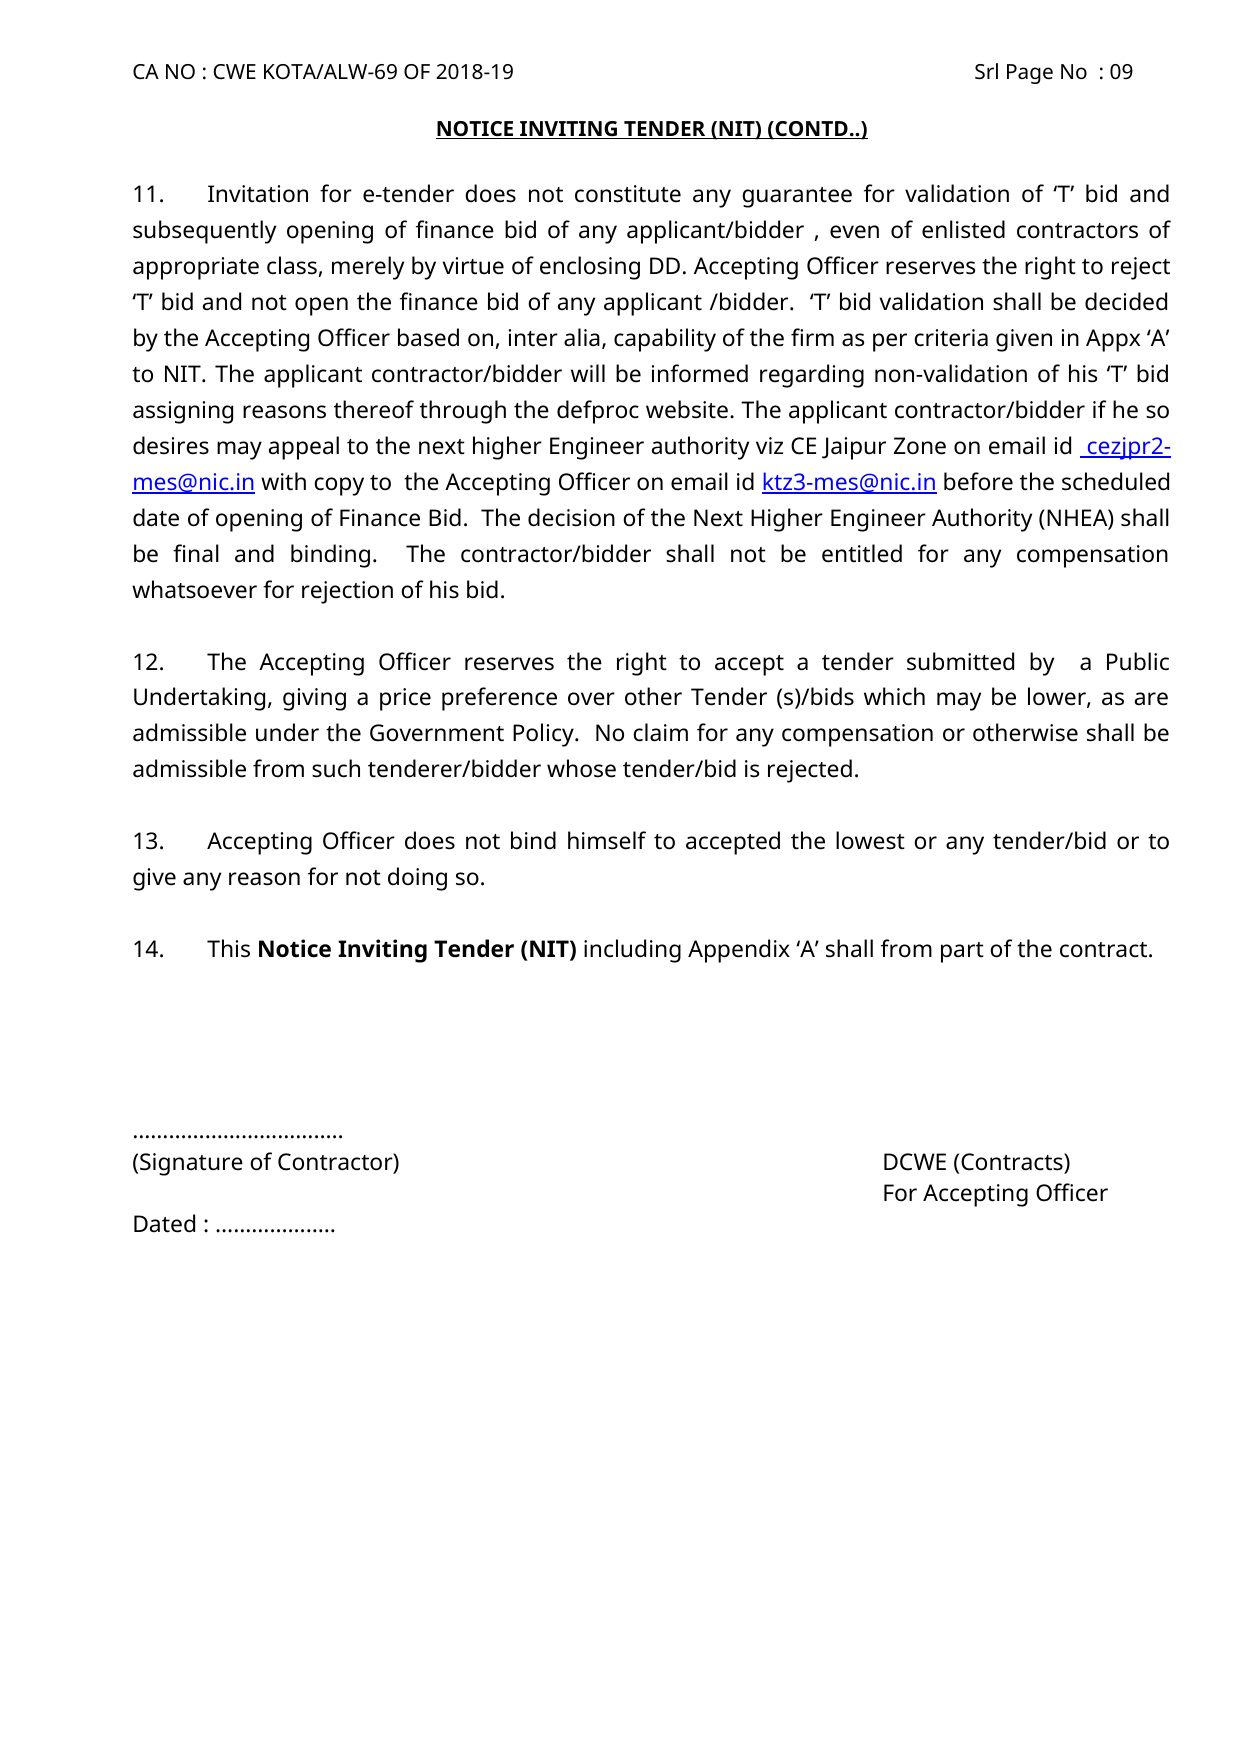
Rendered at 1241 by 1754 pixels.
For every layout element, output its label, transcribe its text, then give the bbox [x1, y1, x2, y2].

text 12. The Accepting Officer reserves the right to accept a tender submitted by a Public Undertaking, giving a price preference over other Tender (s)/bids which may be lower, as are admissible under the Government Policy. No claim for any compensation or otherwise shall be admissible from such tenderer/bidder whose tender/bid is rejected. [132, 645, 1171, 784]
text Dated : ……………….. [132, 1208, 1171, 1239]
text (Signature of Contractor) DCWE (Contracts) [132, 1145, 1171, 1177]
text …………………………….. [132, 1114, 1171, 1145]
text 13. Accepting Officer does not bind himself to accepted the lowest or any tender/bid or to give any reason for not doing so. [132, 825, 1171, 892]
title CA NO : CWE KOTA/ALW-69 OF 2018-19 Srl Page No : 09 [132, 57, 1171, 85]
text For Accepting Officer [132, 1177, 1171, 1208]
title NOTICE INVITING TENDER (NIT) (CONTD..) [132, 114, 1171, 142]
text 14. This Notice Inviting Tender (NIT) including Appendix ‘A’ shall from part of the contract. [132, 933, 1171, 964]
text 11. Invitation for e-tender does not constitute any guarantee for validation of ‘T’ bid and subsequently opening of finance bid of any applicant/bidder , even of enlisted contractors of appropriate class, merely by virtue of enclosing DD. Accepting Officer reserves the right to reject ‘T’ bid and not open the finance bid of any applicant /bidder. ‘T’ bid validation shall be decided by the Accepting Officer based on, inter alia, capability of the firm as per criteria given in Appx ‘A’ to NIT. The applicant contractor/bidder will be informed regarding non-validation of his ‘T’ bid assigning reasons thereof through the defproc website. The applicant contractor/bidder if he so desires may appeal to the next higher Engineer authority viz CE Jaipur Zone on email id cezjpr2-mes@nic.in with copy to the Accepting Officer on email id ktz3-mes@nic.in before the scheduled date of opening of Finance Bid. The decision of the Next Higher Engineer Authority (NHEA) shall be final and binding. The contractor/bidder shall not be entitled for any compensation whatsoever for rejection of his bid. [132, 178, 1171, 605]
